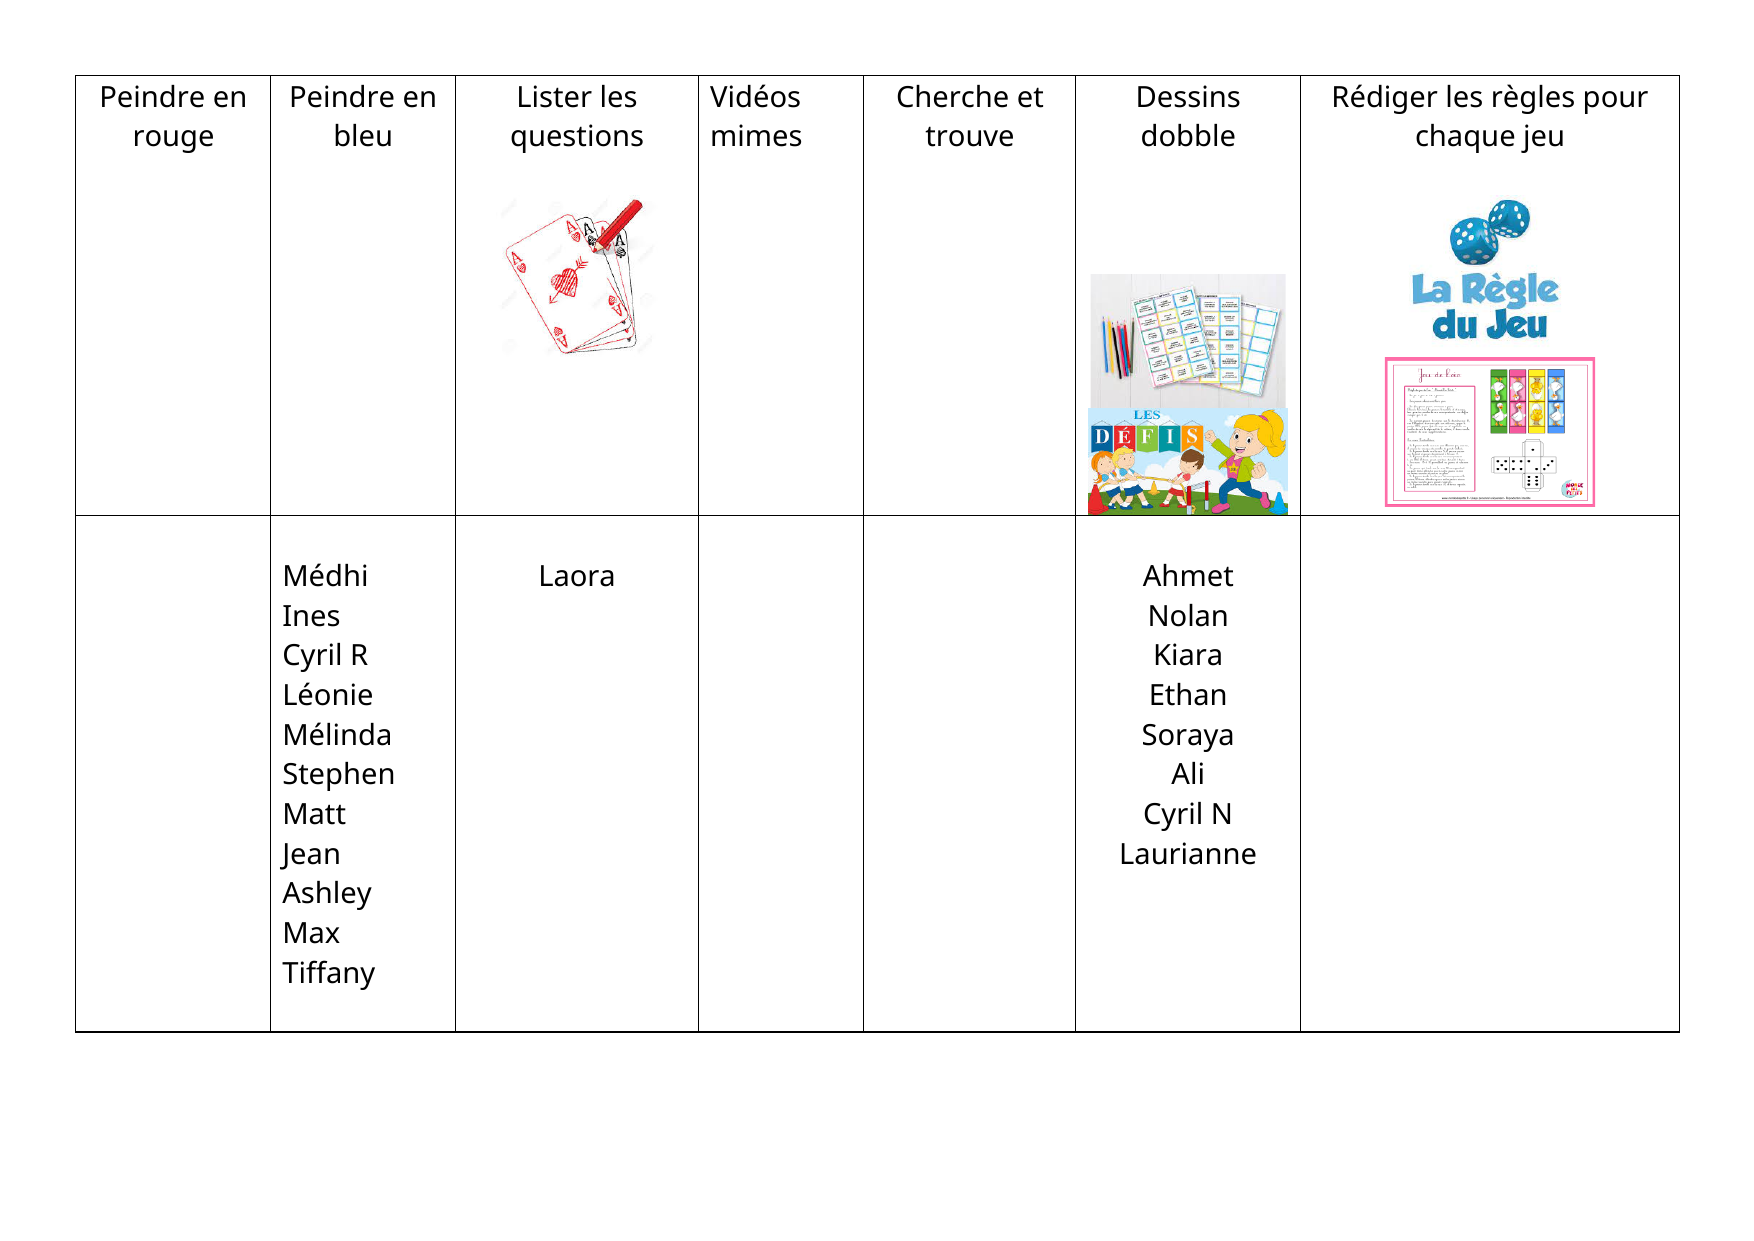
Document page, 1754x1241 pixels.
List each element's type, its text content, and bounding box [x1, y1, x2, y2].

table_cell Médhi Ines Cyril R Léonie Mélinda Stephen Matt Jean Ashley Max Tiffany [271, 516, 455, 1031]
table_header Cherche et trouve [864, 76, 1075, 514]
table_cell Laora [456, 516, 698, 1031]
table_header Peindre en rouge [76, 76, 270, 514]
table_header Rédiger les règles pour chaque jeu [1301, 76, 1679, 514]
table_header Dessins dobble [1076, 76, 1300, 514]
picture [1088, 274, 1288, 515]
picture [496, 195, 658, 357]
table_cell Ahmet Nolan Kiara Ethan Soraya Ali Cyril N Laurianne [1076, 516, 1300, 1031]
picture [1384, 195, 1596, 507]
table_cell [76, 516, 270, 1031]
table_cell [699, 516, 863, 1031]
table_header Lister les questions [456, 76, 698, 514]
table_cell [1301, 516, 1679, 1031]
table_cell [864, 516, 1075, 1031]
table_header Vidéos mimes [699, 76, 863, 514]
table_header Peindre en bleu [271, 76, 455, 514]
